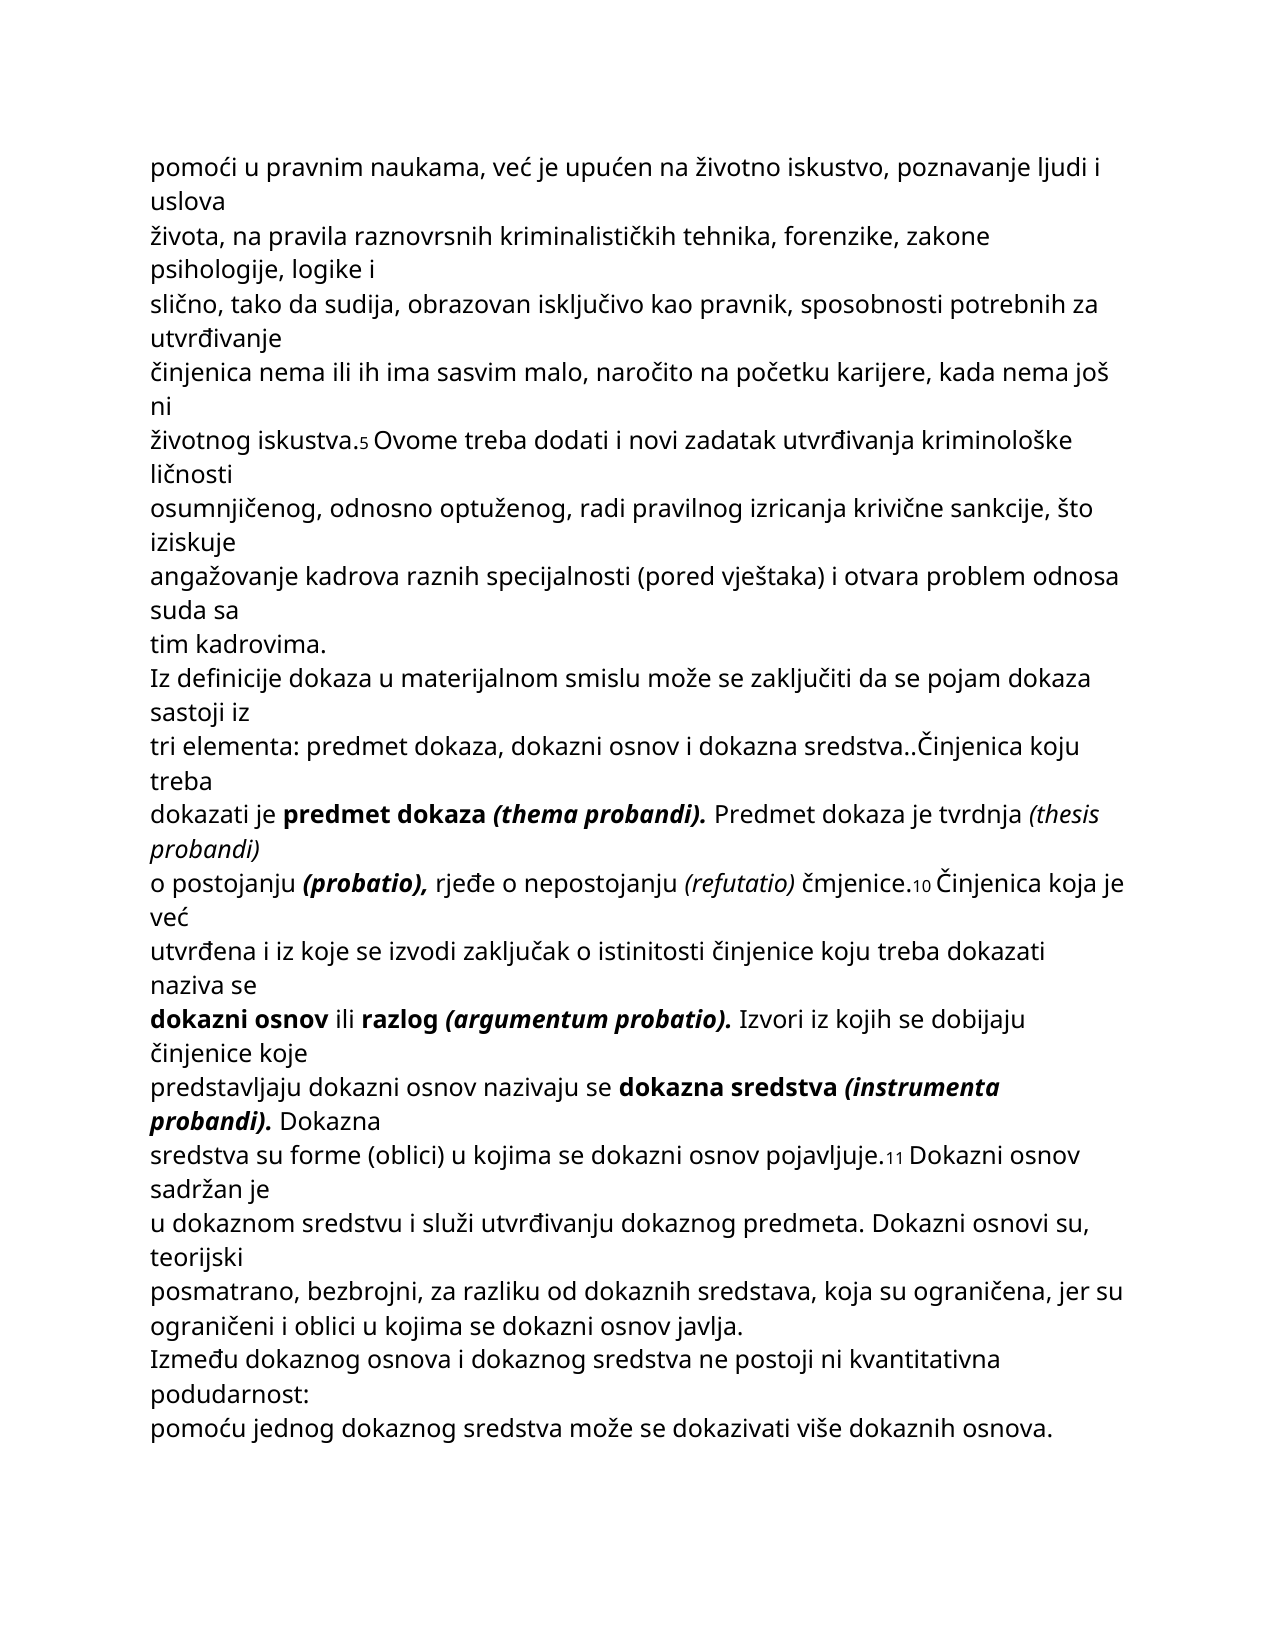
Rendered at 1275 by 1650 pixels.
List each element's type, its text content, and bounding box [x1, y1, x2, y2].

text Iz definicije dokaza u materijalnom smislu može se zaključiti da se pojam dokaza sastoji iz [150, 661, 1125, 729]
text ograničeni i oblici u kojima se dokazni osnov javlja. [150, 1308, 1125, 1342]
text osumnjičenog, odnosno optuženog, radi pravilnog izricanja krivične sankcije, što iziskuje [150, 491, 1125, 559]
text angažovanje kadrova raznih specijalnosti (pored vještaka) i otvara problem odnosa suda sa [150, 559, 1125, 627]
text pomoći u pravnim naukama, već je upućen na životno iskustvo, poznavanje ljudi i uslova [150, 150, 1125, 218]
text o postojanju (probatio), rjeđe o nepostojanju (refutatio) čmjenice.10 Činjenica koja je već [150, 865, 1125, 933]
text pomoću jednog dokaznog sredstva može se dokazivati više dokaznih osnova. [150, 1410, 1125, 1444]
text predstavljaju dokazni osnov nazivaju se dokazna sredstva (instrumenta probandi). Dokazna [150, 1070, 1125, 1138]
text Između dokaznog osnova i dokaznog sredstva ne postoji ni kvantitativna podudarnost: [150, 1342, 1125, 1410]
text činjenica nema ili ih ima sasvim malo, naročito na početku karijere, kada nema još ni [150, 354, 1125, 422]
text tim kadrovima. [150, 627, 1125, 661]
text posmatrano, bezbrojni, za razliku od dokaznih sredstava, koja su ograničena, jer su [150, 1274, 1125, 1308]
text sredstva su forme (oblici) u kojima se dokazni osnov pojavljuje.11 Dokazni osnov sadržan je [150, 1138, 1125, 1206]
text slično, tako da sudija, obrazovan isključivo kao pravnik, sposobnosti potrebnih za utvrđivanje [150, 286, 1125, 354]
text tri elementa: predmet dokaza, dokazni osnov i dokazna sredstva..Činjenica koju treba [150, 729, 1125, 797]
text životnog iskustva.5 Ovome treba dodati i novi zadatak utvrđivanja kriminološke ličnosti [150, 422, 1125, 491]
text dokazni osnov ili razlog (argumentum probatio). Izvori iz kojih se dobijaju činjenice koje [150, 1002, 1125, 1070]
text utvrđena i iz koje se izvodi zaključak o istinitosti činjenice koju treba dokazati naziva se [150, 933, 1125, 1002]
text u dokaznom sredstvu i služi utvrđivanju dokaznog predmeta. Dokazni osnovi su, teorijski [150, 1206, 1125, 1274]
text dokazati je predmet dokaza (thema probandi). Predmet dokaza je tvrdnja (thesis probandi) [150, 797, 1125, 865]
text života, na pravila raznovrsnih kriminalističkih tehnika, forenzike, zakone psihologije, logike i [150, 218, 1125, 286]
